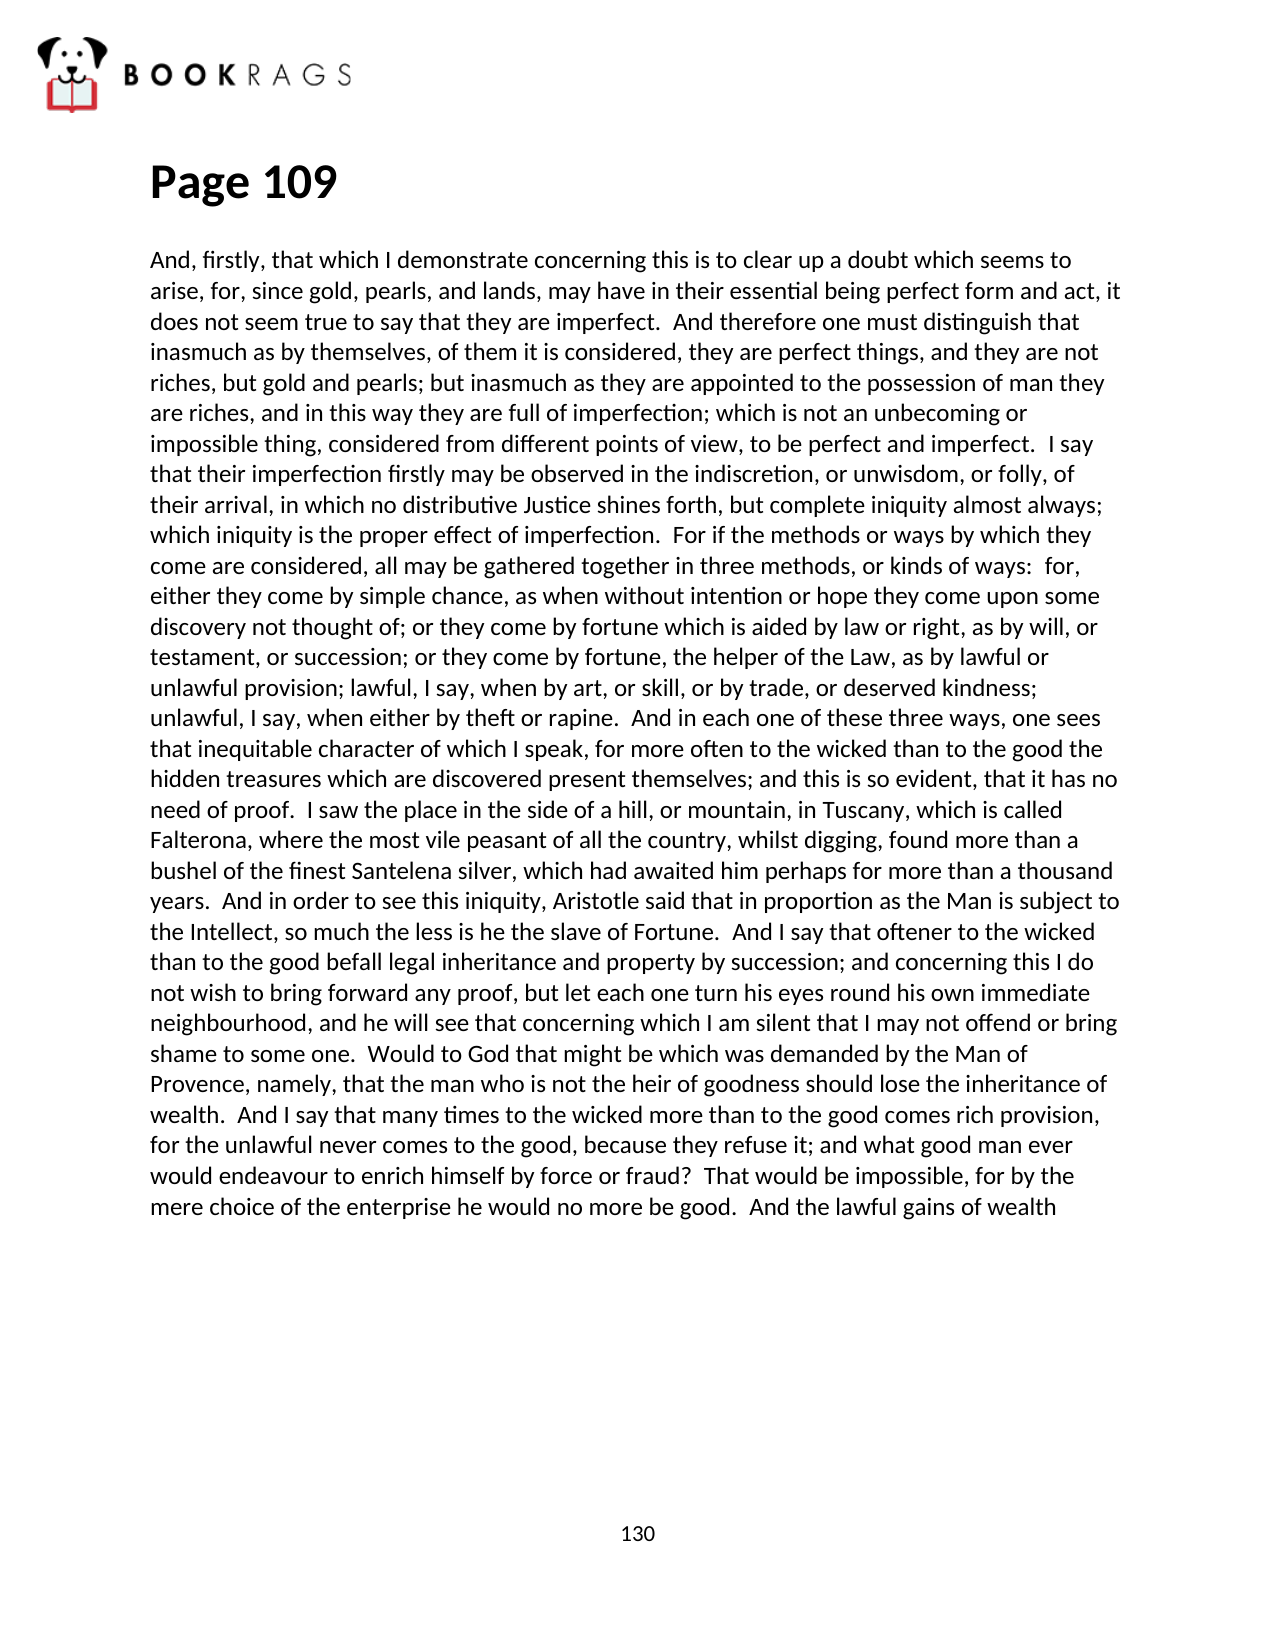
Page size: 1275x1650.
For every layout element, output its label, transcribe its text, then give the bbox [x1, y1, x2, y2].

picture [37, 37, 351, 113]
text Page 109 [150, 150, 1125, 211]
text And, firstly, that which I demonstrate concerning this is to clear up a doubt which seems to arise, for, since gold, pearls, and lands, may have in their essential being perfect form and act, it does not seem true to say that they are imperfect. And therefore one must distinguish that inasmuch as by themselves, of them it is considered, they are perfect things, and they are not riches, but gold and pearls; but inasmuch as they are appointed to the possession of man they are riches, and in this way they are full of imperfection; which is not an unbecoming or impossible thing, considered from different points of view, to be perfect and imperfect. I say that their imperfection firstly may be observed in the indiscretion, or unwisdom, or folly, of their arrival, in which no distributive Justice shines forth, but complete iniquity almost always; which iniquity is the proper effect of imperfection. For if the methods or ways by which they come are considered, all may be gathered together in three methods, or kinds of ways: for, either they come by simple chance, as when without intention or hope they come upon some discovery not thought of; or they come by fortune which is aided by law or right, as by will, or testament, or succession; or they come by fortune, the helper of the Law, as by lawful or unlawful provision; lawful, I say, when by art, or skill, or by trade, or deserved kindness; unlawful, I say, when either by theft or rapine. And in each one of these three ways, one sees that inequitable character of which I speak, for more often to the wicked than to the good the hidden treasures which are discovered present themselves; and this is so evident, that it has no need of proof. I saw the place in the side of a hill, or mountain, in Tuscany, which is called Falterona, where the most vile peasant of all the country, whilst digging, found more than a bushel of the finest Santelena silver, which had awaited him perhaps for more than a thousand years. And in order to see this iniquity, Aristotle said that in proportion as the Man is subject to the Intellect, so much the less is he the slave of Fortune. And I say that oftener to the wicked than to the good befall legal inheritance and property by succession; and concerning this I do not wish to bring forward any proof, but let each one turn his eyes round his own immediate neighbourhood, and he will see that concerning which I am silent that I may not offend or bring shame to some one. Would to God that might be which was demanded by the Man of Provence, namely, that the man who is not the heir of goodness should lose the inheritance of wealth. And I say that many times to the wicked more than to the good comes rich provision, for the unlawful never comes to the good, because they refuse it; and what good man ever would endeavour to enrich himself by force or fraud? That would be impossible, for by the mere choice of the enterprise he would no more be good. And the lawful gains of wealth [150, 244, 1125, 1221]
